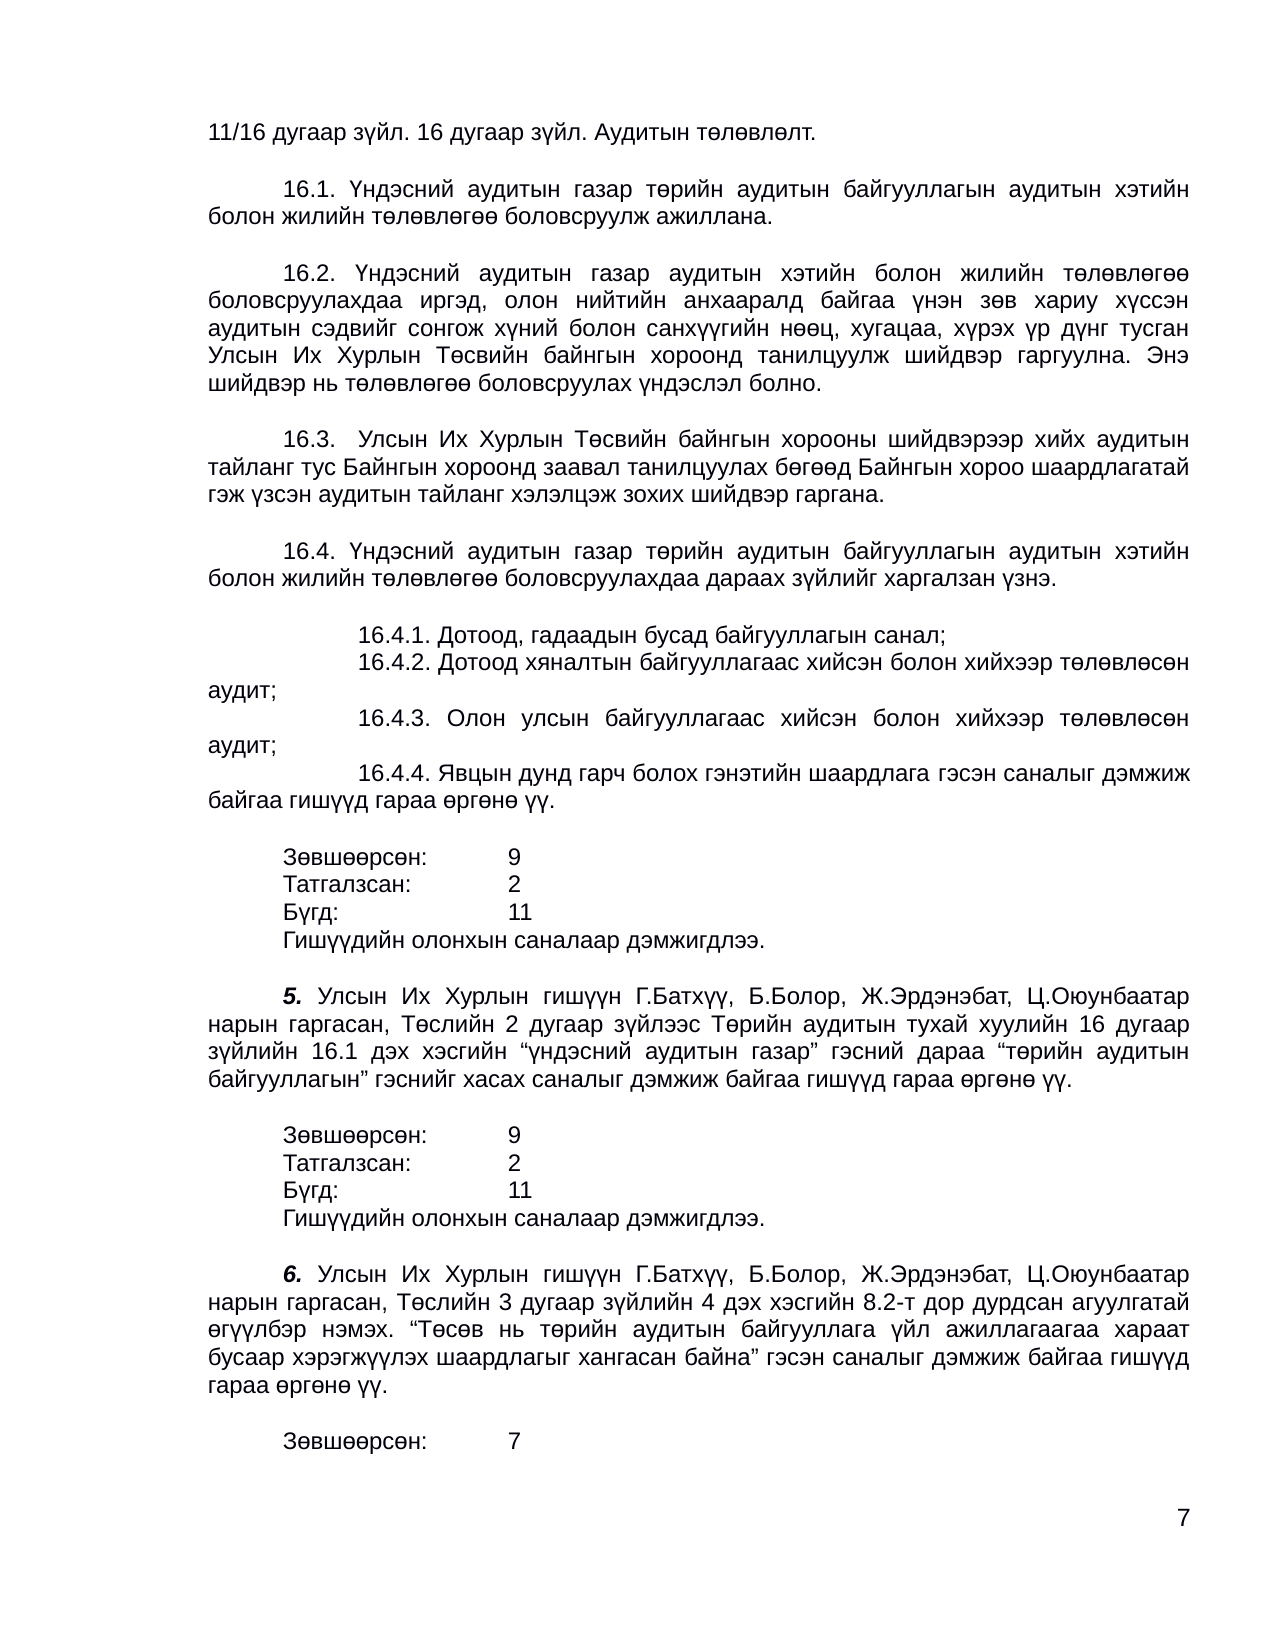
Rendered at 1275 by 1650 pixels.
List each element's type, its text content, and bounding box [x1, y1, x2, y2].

text 16.2. Үндэсний аудитын газар аудитын хэтийн болон жилийн төлөвлөгөө боловсруулахдаа иргэд, олон нийтийн анхааралд байгаа үнэн зөв хариу хүссэн аудитын сэдвийг сонгож хүний болон санхүүгийн нөөц, хугацаа, хүрэх үр дүнг тусган Улсын Их Хурлын Төсвийн байнгын хороонд танилцуулж шийдвэр гаргуулна. Энэ шийдвэр нь төлөвлөгөө боловсруулах үндэслэл болно. [208, 258, 1190, 396]
text 16.4.2. Дотоод хяналтын байгууллагаас хийсэн болон хийхээр төлөвлөсөн аудит; [208, 648, 1190, 703]
text 16.4.1. Дотоод, гадаадын бусад байгууллагын санал; [208, 621, 1190, 648]
text Бүгд: 11 [208, 1176, 1190, 1204]
text Зөвшөөрсөн: 7 [208, 1427, 1190, 1454]
text Гишүүдийн олонхын саналаар дэмжигдлээ. [208, 926, 1190, 953]
text Гишүүдийн олонхын саналаар дэмжигдлээ. [208, 1204, 1190, 1231]
text 16.4.3. Олон улсын байгууллагаас хийсэн болон хийхээр төлөвлөсөн аудит; [208, 703, 1190, 759]
text 5. Улсын Их Хурлын гишүүн Г.Батхүү, Б.Болор, Ж.Эрдэнэбат, Ц.Оюунбаатар нарын гаргасан, Төслийн 2 дугаар зүйлээс Төрийн аудитын тухай хуулийн 16 дугаар зүйлийн 16.1 дэх хэсгийн “үндэсний аудитын газар” гэсний дараа “төрийн аудитын байгууллагын” гэснийг хасах саналыг дэмжиж байгаа гишүүд гараа өргөнө үү. [208, 982, 1190, 1092]
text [208, 118, 1190, 146]
text Зөвшөөрсөн: 9 [208, 843, 1190, 870]
text 16.1. Үндэсний аудитын газар төрийн аудитын байгууллагын аудитын хэтийн болон жилийн төлөвлөгөө боловсруулж ажиллана. [208, 174, 1190, 230]
text Зөвшөөрсөн: 9 [208, 1121, 1190, 1149]
text 16.3. Улсын Их Хурлын Төсвийн байнгын хорооны шийдвэрээр хийх аудитын тайланг тус Байнгын хороонд заавал танилцуулах бөгөөд Байнгын хороо шаардлагатай гэж үзсэн аудитын тайланг хэлэлцэж зохих шийдвэр гаргана. [208, 425, 1190, 508]
text Татгалзсан: 2 [208, 870, 1190, 898]
text Бүгд: 11 [208, 898, 1190, 926]
text Татгалзсан: 2 [208, 1149, 1190, 1176]
text 6. Улсын Их Хурлын гишүүн Г.Батхүү, Б.Болор, Ж.Эрдэнэбат, Ц.Оюунбаатар нарын гаргасан, Төслийн 3 дугаар зүйлийн 4 дэх хэсгийн 8.2-т дор дурдсан агуулгатай өгүүлбэр нэмэх. “Төсөв нь төрийн аудитын байгууллага үйл ажиллагаагаа хараат бусаар хэрэгжүүлэх шаардлагыг хангасан байна” гэсэн саналыг дэмжиж байгаа гишүүд гараа өргөнө үү. [208, 1260, 1190, 1398]
text 16.4. Үндэсний аудитын газар төрийн аудитын байгууллагын аудитын хэтийн болон жилийн төлөвлөгөө боловсруулахдаа дараах зүйлийг харгалзан үзнэ. [208, 537, 1190, 592]
text 16.4.4. Явцын дунд гарч болох гэнэтийн шаардлага гэсэн саналыг дэмжиж байгаа гишүүд гараа өргөнө үү. [208, 759, 1190, 814]
